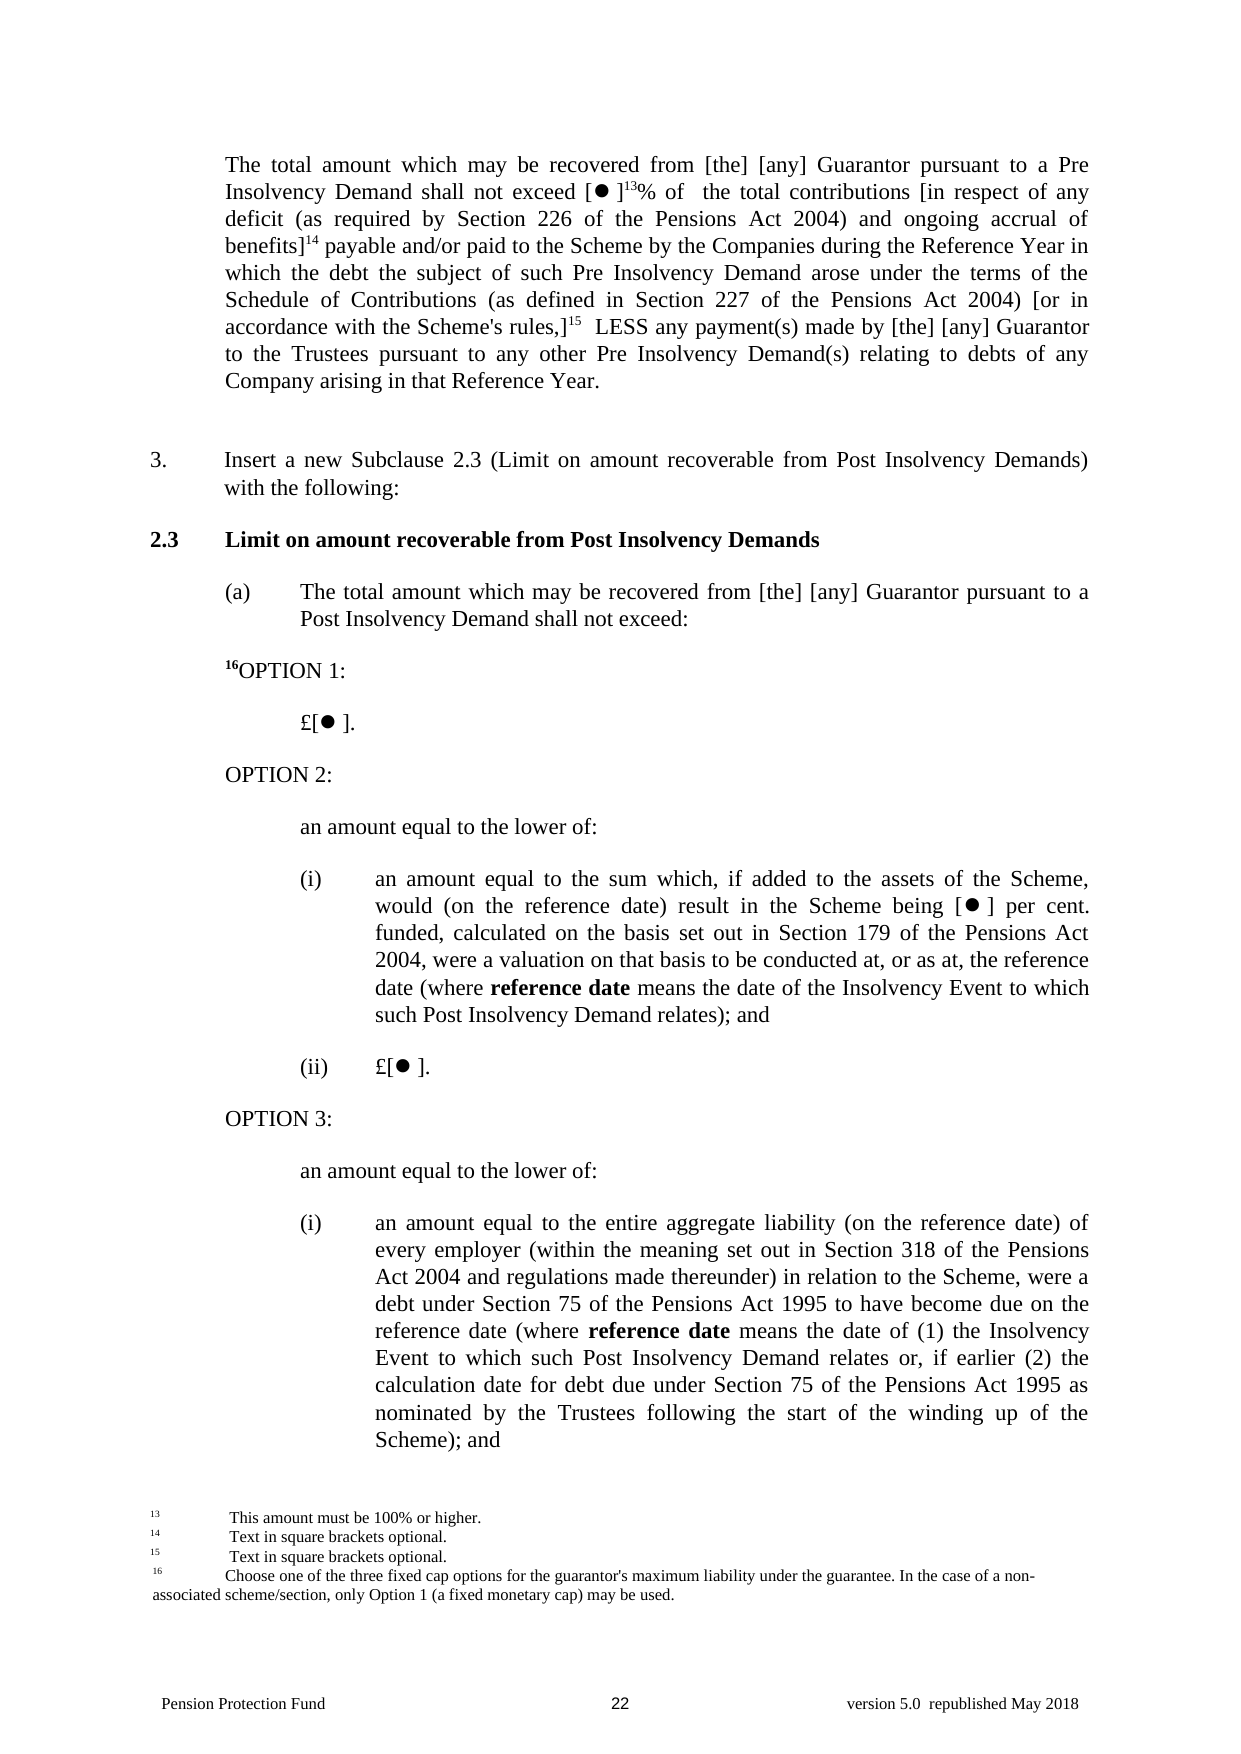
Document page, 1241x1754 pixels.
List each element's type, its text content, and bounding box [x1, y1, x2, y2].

list (i) an amount equal to the entire aggregate liability (on the reference date) of every employer (within the meaning set out in Section 318 of the Pensions Act 2004 and regulations made thereunder) in relation to the Scheme, were a debt under Section 75 of the Pensions Act 1995 to have become due on the reference date (where reference date means the date of (1) the Insolvency Event to which such Post Insolvency Demand relates or, if earlier (2) the calculation date for debt due under Section 75 of the Pensions Act 1995 as nominated by the Trustees following the start of the winding up of the Scheme); and [300, 1208, 1090, 1452]
list an amount equal to the lower of: [300, 812, 1090, 839]
list 2.3 Limit on amount recoverable from Post Insolvency Demands [150, 525, 1090, 552]
list (ii) £[]. [300, 1052, 1090, 1079]
list OPTION 3: [225, 1104, 1090, 1131]
list Insert a new Subclause 2.3 (Limit on amount recoverable from Post Insolvency Demands) with the following: [150, 446, 1090, 500]
list an amount equal to the lower of: [225, 1156, 1090, 1183]
list The total amount which may be recovered from [the] [any] Guarantor pursuant to a Pre Insolvency Demand shall not exceed []% of the total contributions [in respect of any deficit (as required by Section 226 of the Pensions Act 2004) and ongoing accrual of benefits] payable and/or paid to the Scheme by the Companies during the Reference Year in which the debt the subject of such Pre Insolvency Demand arose under the terms of the Schedule of Contributions (as defined in Section 227 of the Pensions Act 2004) [or in accordance with the Scheme's rules,] LESS any payment(s) made by [the] [any] Guarantor to the Trustees pursuant to any other Pre Insolvency Demand(s) relating to debts of any Company arising in that Reference Year. [225, 150, 1090, 394]
list (a) The total amount which may be recovered from [the] [any] Guarantor pursuant to a Post Insolvency Demand shall not exceed: [225, 577, 1090, 631]
list £[]. [300, 708, 1090, 735]
list OPTION 2: [225, 760, 1090, 787]
list (i) an amount equal to the sum which, if added to the assets of the Scheme, would (on the reference date) result in the Scheme being [] per cent. funded, calculated on the basis set out in Section 179 of the Pensions Act 2004, were a valuation on that basis to be conducted at, or as at, the reference date (where reference date means the date of the Insolvency Event to which such Post Insolvency Demand relates); and [300, 864, 1090, 1027]
list OPTION 1: [225, 656, 1090, 683]
